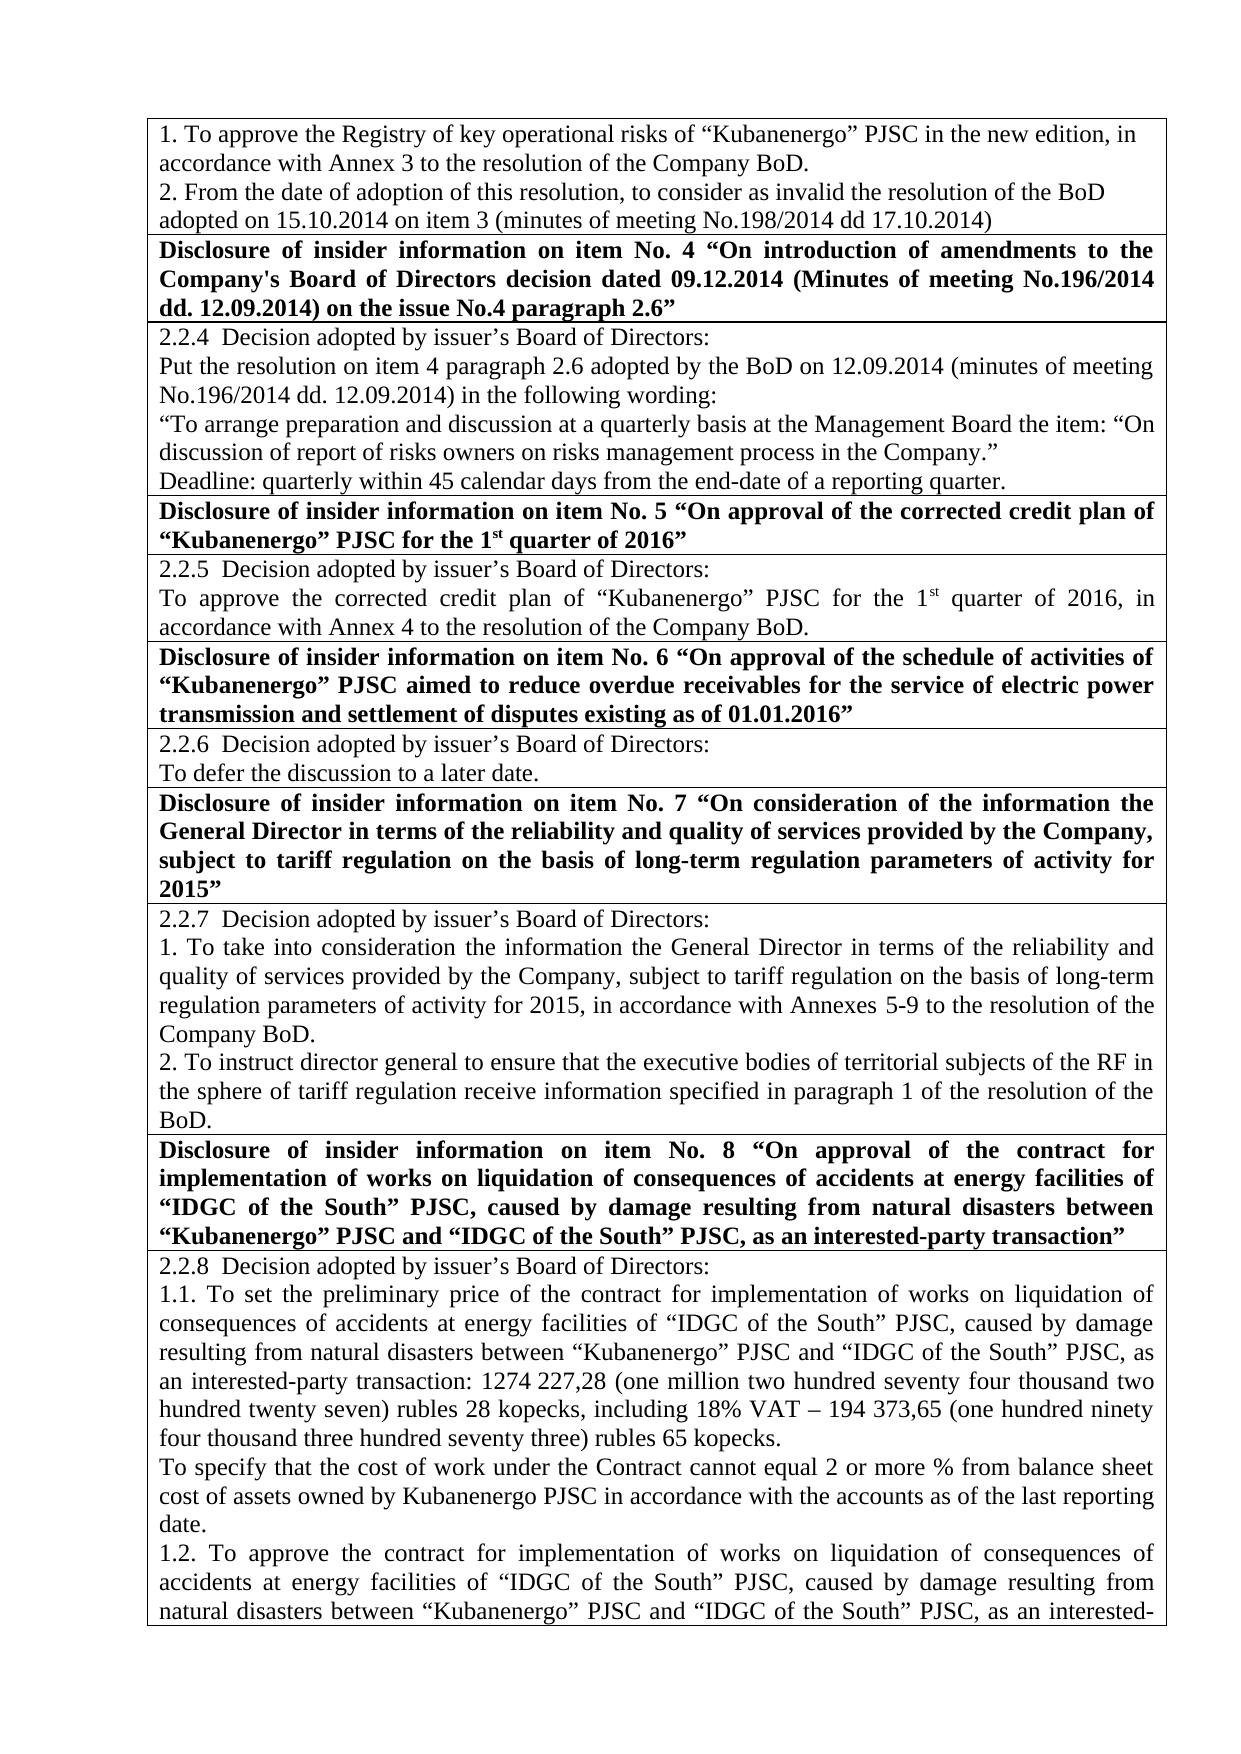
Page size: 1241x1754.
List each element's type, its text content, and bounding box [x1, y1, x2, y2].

table_cell 2.2.4 Decision adopted by issuer’s Board of Directors: Put the resolution on item 4 paragraph 2.6 adopted by the BoD on 12.09.2014 (minutes of meeting No.196/2014 dd. 12.09.2014) in the following wording: “To arrange preparation and discussion at a quarterly basis at the Management Board the item: “On discussion of report of risks owners on risks management process in the Company.” Deadline: quarterly within 45 calendar days from the end-date of a reporting quarter. [148, 323, 1166, 495]
table_cell 2.2.7 Decision adopted by issuer’s Board of Directors: 1. To take into consideration the information the General Director in terms of the reliability and quality of services provided by the Company, subject to tariff regulation on the basis of long-term regulation parameters of activity for 2015, in accordance with Annexes 5-9 to the resolution of the Company BoD. 2. To instruct director general to ensure that the executive bodies of territorial subjects of the RF in the sphere of tariff regulation receive information specified in paragraph 1 of the resolution of the BoD. [148, 904, 1166, 1134]
table_cell Disclosure of insider information on item No. 8 “On approval of the contract for implementation of works on liquidation of consequences of accidents at energy facilities of “IDGC of the South” PJSC, caused by damage resulting from natural disasters between “Kubanenergo” PJSC and “IDGC of the South” PJSC, as an interested-party transaction” [148, 1135, 1166, 1250]
table_cell 2.2.6 Decision adopted by issuer’s Board of Directors: To defer the discussion to a later date. [148, 729, 1166, 787]
table_cell Disclosure of insider information on item No. 7 “On consideration of the information the General Director in terms of the reliability and quality of services provided by the Company, subject to tariff regulation on the basis of long-term regulation parameters of activity for 2015” [148, 788, 1166, 903]
table_cell Disclosure of insider information on item No. 4 “On introduction of amendments to the Company's Board of Directors decision dated 09.12.2014 (Minutes of meeting No.196/2014 dd. 12.09.2014) on the issue No.4 paragraph 2.6” [148, 235, 1166, 321]
table_cell Disclosure of insider information on item No. 5 “On approval of the corrected credit plan of “Kubanenergo” PJSC for the 1st quarter of 2016” [148, 496, 1166, 553]
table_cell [148, 1251, 1166, 1624]
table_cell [148, 119, 1166, 234]
table_cell 2.2.5 Decision adopted by issuer’s Board of Directors: To approve the corrected credit plan of “Kubanenergo” PJSC for the 1st quarter of 2016, in accordance with Annex 4 to the resolution of the Company BoD. [148, 555, 1166, 641]
table_cell Disclosure of insider information on item No. 6 “On approval of the schedule of activities of “Kubanenergo” PJSC aimed to reduce overdue receivables for the service of electric power transmission and settlement of disputes existing as of 01.01.2016” [148, 642, 1166, 728]
